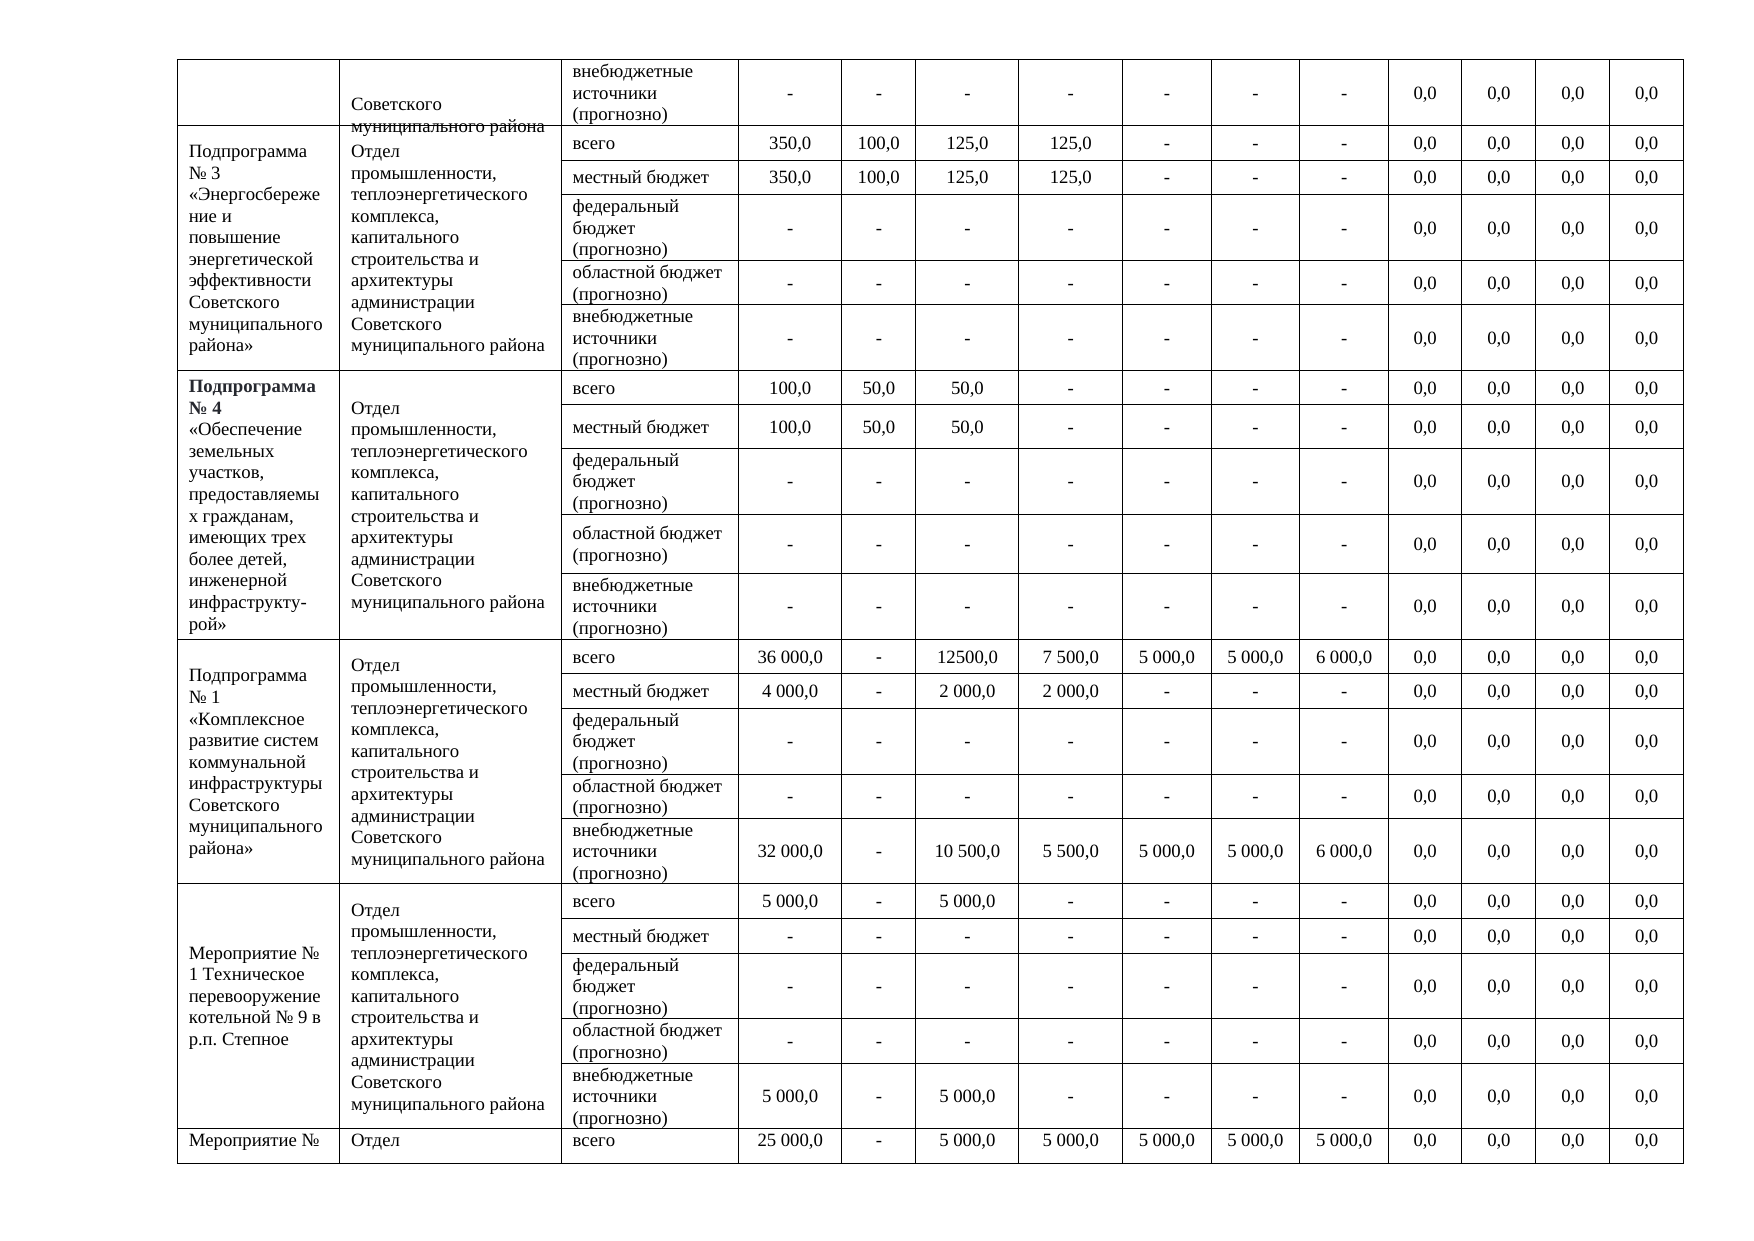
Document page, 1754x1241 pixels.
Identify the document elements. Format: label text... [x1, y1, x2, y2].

table_cell 0,0 [1462, 674, 1535, 708]
table_cell 0,0 [1610, 161, 1683, 194]
table_cell - [842, 1129, 915, 1163]
table_cell - [1212, 449, 1299, 513]
table_cell 0,0 [1389, 195, 1461, 260]
table_cell 0,0 [1610, 305, 1683, 370]
table_cell 0,0 [1536, 449, 1609, 513]
table_cell 0,0 [1462, 60, 1535, 125]
table_cell - [1300, 709, 1388, 773]
table_cell 0,0 [1536, 574, 1609, 638]
table_cell 0,0 [1610, 1129, 1683, 1163]
table_cell 5 000,0 [1300, 1129, 1388, 1163]
table_cell Мероприятие № 1 Техническое перевооружение котельной № 9 в р.п. Степное [178, 884, 339, 1128]
table_cell 0,0 [1536, 1064, 1609, 1128]
table_cell 2 000,0 [1019, 674, 1122, 708]
table_cell 0,0 [1610, 1064, 1683, 1128]
table_cell 350,0 [739, 126, 841, 159]
table_cell 0,0 [1462, 305, 1535, 370]
table_cell - [842, 574, 915, 638]
table_cell - [739, 305, 841, 370]
table_cell 0,0 [1610, 884, 1683, 918]
table_cell 0,0 [1610, 195, 1683, 260]
table_cell - [1019, 371, 1122, 404]
table_cell внебюджетные источники (прогнозно) [562, 1064, 738, 1128]
table_cell 0,0 [1610, 640, 1683, 673]
table_cell местный бюджет [562, 405, 738, 448]
table_cell 0,0 [1610, 674, 1683, 708]
table_cell - [1123, 775, 1211, 818]
table_cell 0,0 [1610, 515, 1683, 573]
table_cell местный бюджет [562, 674, 738, 708]
table_cell - [916, 195, 1018, 260]
table_cell - [1212, 919, 1299, 952]
table_cell - [842, 954, 915, 1018]
table_cell - [916, 919, 1018, 952]
table_cell - [1212, 60, 1299, 125]
table_cell 0,0 [1389, 640, 1461, 673]
table_cell 0,0 [1610, 709, 1683, 773]
table_cell областной бюджет (прогнозно) [562, 1019, 738, 1062]
table_cell 0,0 [1536, 371, 1609, 404]
table_cell - [842, 305, 915, 370]
table_cell - [739, 919, 841, 952]
table_cell 125,0 [1019, 161, 1122, 194]
table_cell Подпрограмма № 3 «Энергосбережение и повышение энергетической эффективности Советского муниципального района» [178, 126, 339, 370]
table_cell федеральный бюджет (прогнозно) [562, 954, 738, 1018]
table_cell 0,0 [1536, 709, 1609, 773]
table_cell - [842, 819, 915, 883]
table_cell 50,0 [916, 405, 1018, 448]
table_cell - [1212, 405, 1299, 448]
table_cell всего [562, 126, 738, 159]
table_cell - [1300, 954, 1388, 1018]
table_cell внебюджетные источники (прогнозно) [562, 819, 738, 883]
table_cell местный бюджет [562, 919, 738, 952]
table_cell 7 500,0 [1019, 640, 1122, 673]
table_cell - [1300, 1064, 1388, 1128]
table_cell - [1300, 305, 1388, 370]
table_cell 0,0 [1536, 919, 1609, 952]
table_cell - [1300, 405, 1388, 448]
table_cell - [1300, 60, 1388, 125]
table_cell 5 000,0 [1123, 819, 1211, 883]
table_cell - [1019, 305, 1122, 370]
table_cell 0,0 [1389, 884, 1461, 918]
table_cell - [916, 574, 1018, 638]
table_cell областной бюджет (прогнозно) [562, 261, 738, 304]
table_cell 0,0 [1462, 919, 1535, 952]
table_cell - [1212, 161, 1299, 194]
table_cell - [1019, 954, 1122, 1018]
table_cell 0,0 [1462, 1064, 1535, 1128]
table_cell 0,0 [1536, 261, 1609, 304]
table_cell - [1212, 305, 1299, 370]
table_cell 0,0 [1610, 819, 1683, 883]
table_cell - [1123, 195, 1211, 260]
table_cell - [916, 60, 1018, 125]
table_cell Подпрограмма № 4 «Обеспечение земельных участков, предоставляемых гражданам, имеющих трех более детей, инженерной инфраструкту-рой» [178, 371, 339, 638]
table_cell внебюджетные источники (прогнозно) [562, 574, 738, 638]
table_cell 0,0 [1462, 161, 1535, 194]
table_cell - [1212, 709, 1299, 773]
table_cell - [1212, 954, 1299, 1018]
table_cell 0,0 [1536, 195, 1609, 260]
table_cell 0,0 [1610, 405, 1683, 448]
table_cell - [1019, 709, 1122, 773]
table_cell - [842, 640, 915, 673]
table_cell - [1212, 1064, 1299, 1128]
table_cell - [1212, 371, 1299, 404]
table_cell 0,0 [1389, 1019, 1461, 1062]
table_cell - [1212, 884, 1299, 918]
table_cell всего [562, 640, 738, 673]
table_cell - [1123, 954, 1211, 1018]
table_cell 0,0 [1536, 1019, 1609, 1062]
table_cell 50,0 [916, 371, 1018, 404]
table_cell всего [562, 371, 738, 404]
table_cell 6 000,0 [1300, 819, 1388, 883]
table_cell 0,0 [1536, 405, 1609, 448]
table_cell 0,0 [1462, 371, 1535, 404]
table_cell 0,0 [1389, 1064, 1461, 1128]
table_cell 0,0 [1389, 60, 1461, 125]
table_cell - [916, 261, 1018, 304]
table_cell - [739, 261, 841, 304]
table_cell - [1123, 449, 1211, 513]
table_cell - [1123, 1019, 1211, 1062]
table_cell 0,0 [1389, 709, 1461, 773]
table_cell - [1123, 305, 1211, 370]
table_cell внебюджетные источники (прогнозно) [562, 305, 738, 370]
table_cell - [1123, 371, 1211, 404]
table_cell 0,0 [1610, 60, 1683, 125]
table_cell - [1123, 161, 1211, 194]
table_cell 0,0 [1536, 775, 1609, 818]
table_cell - [916, 515, 1018, 573]
table_cell Отдел промышленности, теплоэнергетического комплекса, капитального строительства и архитектуры администрации Советского муниципального района [340, 884, 561, 1128]
table_cell 0,0 [1610, 449, 1683, 513]
table_cell 0,0 [1389, 261, 1461, 304]
table_cell - [1019, 405, 1122, 448]
table_cell - [1212, 574, 1299, 638]
table_cell - [1123, 405, 1211, 448]
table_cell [340, 126, 561, 370]
table_cell 5 000,0 [916, 1129, 1018, 1163]
table_cell 125,0 [916, 126, 1018, 159]
table_cell 5 000,0 [916, 1064, 1018, 1128]
table_cell - [1123, 515, 1211, 573]
table_cell 5 000,0 [916, 884, 1018, 918]
table_cell 0,0 [1462, 1019, 1535, 1062]
table_cell 0,0 [1389, 574, 1461, 638]
table_cell - [1300, 515, 1388, 573]
table_cell 0,0 [1389, 954, 1461, 1018]
table_cell - [842, 919, 915, 952]
table_cell 0,0 [1389, 405, 1461, 448]
table_cell федеральный бюджет (прогнозно) [562, 449, 738, 513]
table_cell 0,0 [1536, 640, 1609, 673]
table_cell - [739, 195, 841, 260]
table_cell 36 000,0 [739, 640, 841, 673]
table_cell 0,0 [1462, 819, 1535, 883]
table_cell - [1019, 195, 1122, 260]
table_cell 0,0 [1462, 709, 1535, 773]
table_cell 0,0 [1610, 919, 1683, 952]
table_cell - [1123, 919, 1211, 952]
table_cell 0,0 [1462, 640, 1535, 673]
table_cell 0,0 [1462, 1129, 1535, 1163]
table_cell 10 500,0 [916, 819, 1018, 883]
table_cell 0,0 [1610, 261, 1683, 304]
table_cell 12500,0 [916, 640, 1018, 673]
table_cell 0,0 [1389, 819, 1461, 883]
table_cell местный бюджет [562, 161, 738, 194]
table_cell 5 000,0 [739, 884, 841, 918]
table_cell - [1123, 60, 1211, 125]
table_cell - [1123, 884, 1211, 918]
table_cell - [842, 515, 915, 573]
table_cell 5 000,0 [1123, 1129, 1211, 1163]
table_cell - [842, 709, 915, 773]
table_cell - [739, 954, 841, 1018]
table_cell - [739, 515, 841, 573]
table_cell 0,0 [1462, 405, 1535, 448]
table_cell 4 000,0 [739, 674, 841, 708]
table_cell - [842, 1064, 915, 1128]
table_cell - [1300, 1019, 1388, 1062]
table_cell - [916, 449, 1018, 513]
table_cell 25 000,0 [739, 1129, 841, 1163]
table_cell 32 000,0 [739, 819, 841, 883]
table_cell - [1019, 1064, 1122, 1128]
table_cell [340, 1129, 561, 1163]
table_cell 5 500,0 [1019, 819, 1122, 883]
table_cell - [1123, 126, 1211, 159]
table_cell - [1019, 515, 1122, 573]
table_cell 0,0 [1462, 574, 1535, 638]
table_cell 0,0 [1610, 371, 1683, 404]
table_cell 0,0 [1462, 515, 1535, 573]
table_cell - [1300, 371, 1388, 404]
table_cell - [916, 775, 1018, 818]
table_cell - [1123, 709, 1211, 773]
table_cell - [1212, 126, 1299, 159]
table_cell - [1019, 919, 1122, 952]
table_cell всего [562, 884, 738, 918]
table_cell - [1019, 261, 1122, 304]
table_cell 0,0 [1610, 954, 1683, 1018]
table_cell - [1300, 195, 1388, 260]
table_cell - [739, 574, 841, 638]
table_cell 0,0 [1536, 60, 1609, 125]
table_cell - [1300, 674, 1388, 708]
table_cell 0,0 [1389, 775, 1461, 818]
table_cell - [1019, 884, 1122, 918]
table_cell - [1019, 60, 1122, 125]
table_cell 0,0 [1610, 126, 1683, 159]
table_cell 6 000,0 [1300, 640, 1388, 673]
table_cell 2 000,0 [916, 674, 1018, 708]
table_cell - [1212, 775, 1299, 818]
table_cell областной бюджет (прогнозно) [562, 775, 738, 818]
table_cell 5 000,0 [1123, 640, 1211, 673]
table_cell - [1300, 449, 1388, 513]
table_cell - [1300, 775, 1388, 818]
table_cell 100,0 [739, 405, 841, 448]
table_cell - [842, 775, 915, 818]
table_cell - [739, 60, 841, 125]
table_cell - [1300, 919, 1388, 952]
table_cell 0,0 [1536, 305, 1609, 370]
table_cell 5 000,0 [1212, 1129, 1299, 1163]
table_cell Отдел промышленности, теплоэнергетического комплекса, капитального строительства и архитектуры администрации Советского муниципального района [340, 640, 561, 883]
table_cell 100,0 [739, 371, 841, 404]
table_cell 0,0 [1462, 954, 1535, 1018]
table_cell Отдел промышленности, теплоэнергетического комплекса, капитального строительства и архитектуры администрации Советского муниципального района [340, 371, 561, 638]
table_cell - [1212, 674, 1299, 708]
table_cell - [916, 954, 1018, 1018]
table_cell 50,0 [842, 405, 915, 448]
table_cell - [1212, 261, 1299, 304]
table_cell - [739, 449, 841, 513]
table_cell 0,0 [1610, 574, 1683, 638]
table_cell 125,0 [916, 161, 1018, 194]
table_cell 0,0 [1389, 126, 1461, 159]
table_cell - [1300, 261, 1388, 304]
table_cell - [1300, 161, 1388, 194]
table_cell - [1300, 126, 1388, 159]
table_cell - [739, 775, 841, 818]
table_cell 5 000,0 [1212, 819, 1299, 883]
table_cell - [916, 709, 1018, 773]
table_cell 0,0 [1462, 261, 1535, 304]
table_cell 0,0 [1536, 161, 1609, 194]
table_cell - [1123, 674, 1211, 708]
table_cell - [842, 884, 915, 918]
table_cell внебюджетные источники (прогнозно) [562, 60, 738, 125]
table_cell 0,0 [1462, 126, 1535, 159]
table_cell 50,0 [842, 371, 915, 404]
table_cell - [842, 261, 915, 304]
table_cell - [1123, 1064, 1211, 1128]
table_cell - [842, 1019, 915, 1062]
table_cell 0,0 [1389, 515, 1461, 573]
table_cell 100,0 [842, 161, 915, 194]
table_cell 5 000,0 [1212, 640, 1299, 673]
table_cell 0,0 [1536, 954, 1609, 1018]
table_cell - [1019, 1019, 1122, 1062]
table_cell федеральный бюджет (прогнозно) [562, 195, 738, 260]
table_cell - [842, 674, 915, 708]
table_cell 0,0 [1462, 775, 1535, 818]
table_cell - [1019, 574, 1122, 638]
table_cell 0,0 [1536, 515, 1609, 573]
table_cell 0,0 [1536, 1129, 1609, 1163]
table_cell - [1212, 195, 1299, 260]
table_cell 0,0 [1389, 305, 1461, 370]
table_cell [178, 1129, 339, 1163]
table_cell - [1212, 515, 1299, 573]
table_cell - [1300, 884, 1388, 918]
table_cell - [1300, 574, 1388, 638]
table_cell 0,0 [1389, 919, 1461, 952]
table_cell - [916, 1019, 1018, 1062]
table_cell 0,0 [1536, 126, 1609, 159]
table_cell 0,0 [1462, 884, 1535, 918]
table_cell 0,0 [1389, 674, 1461, 708]
table_cell 0,0 [1389, 371, 1461, 404]
table_cell - [1019, 449, 1122, 513]
table_cell федеральный бюджет (прогнозно) [562, 709, 738, 773]
table_cell областной бюджет (прогнозно) [562, 515, 738, 573]
table_cell 350,0 [739, 161, 841, 194]
table_cell 5 000,0 [1019, 1129, 1122, 1163]
table_cell 0,0 [1389, 161, 1461, 194]
table_cell Подпрограмма № 1 «Комплексное развитие систем коммунальной инфраструктуры Советского муниципального района» [178, 640, 339, 883]
table_cell - [739, 1019, 841, 1062]
table_cell - [842, 449, 915, 513]
table_cell 0,0 [1462, 449, 1535, 513]
table_cell 0,0 [1536, 819, 1609, 883]
table_cell 0,0 [1536, 674, 1609, 708]
table_cell - [842, 195, 915, 260]
table_cell - [1019, 775, 1122, 818]
table_cell 0,0 [1389, 449, 1461, 513]
table_cell - [1123, 261, 1211, 304]
table_cell - [1123, 574, 1211, 638]
table_cell - [842, 60, 915, 125]
table_cell 0,0 [1389, 1129, 1461, 1163]
table_cell 0,0 [1610, 775, 1683, 818]
table_cell 0,0 [1462, 195, 1535, 260]
table_cell - [916, 305, 1018, 370]
table_cell 125,0 [1019, 126, 1122, 159]
table_cell 0,0 [1536, 884, 1609, 918]
table_cell 0,0 [1610, 1019, 1683, 1062]
table_cell 100,0 [842, 126, 915, 159]
table_cell - [739, 709, 841, 773]
table_cell 5 000,0 [739, 1064, 841, 1128]
table_cell всего [562, 1129, 738, 1163]
table_cell - [1212, 1019, 1299, 1062]
